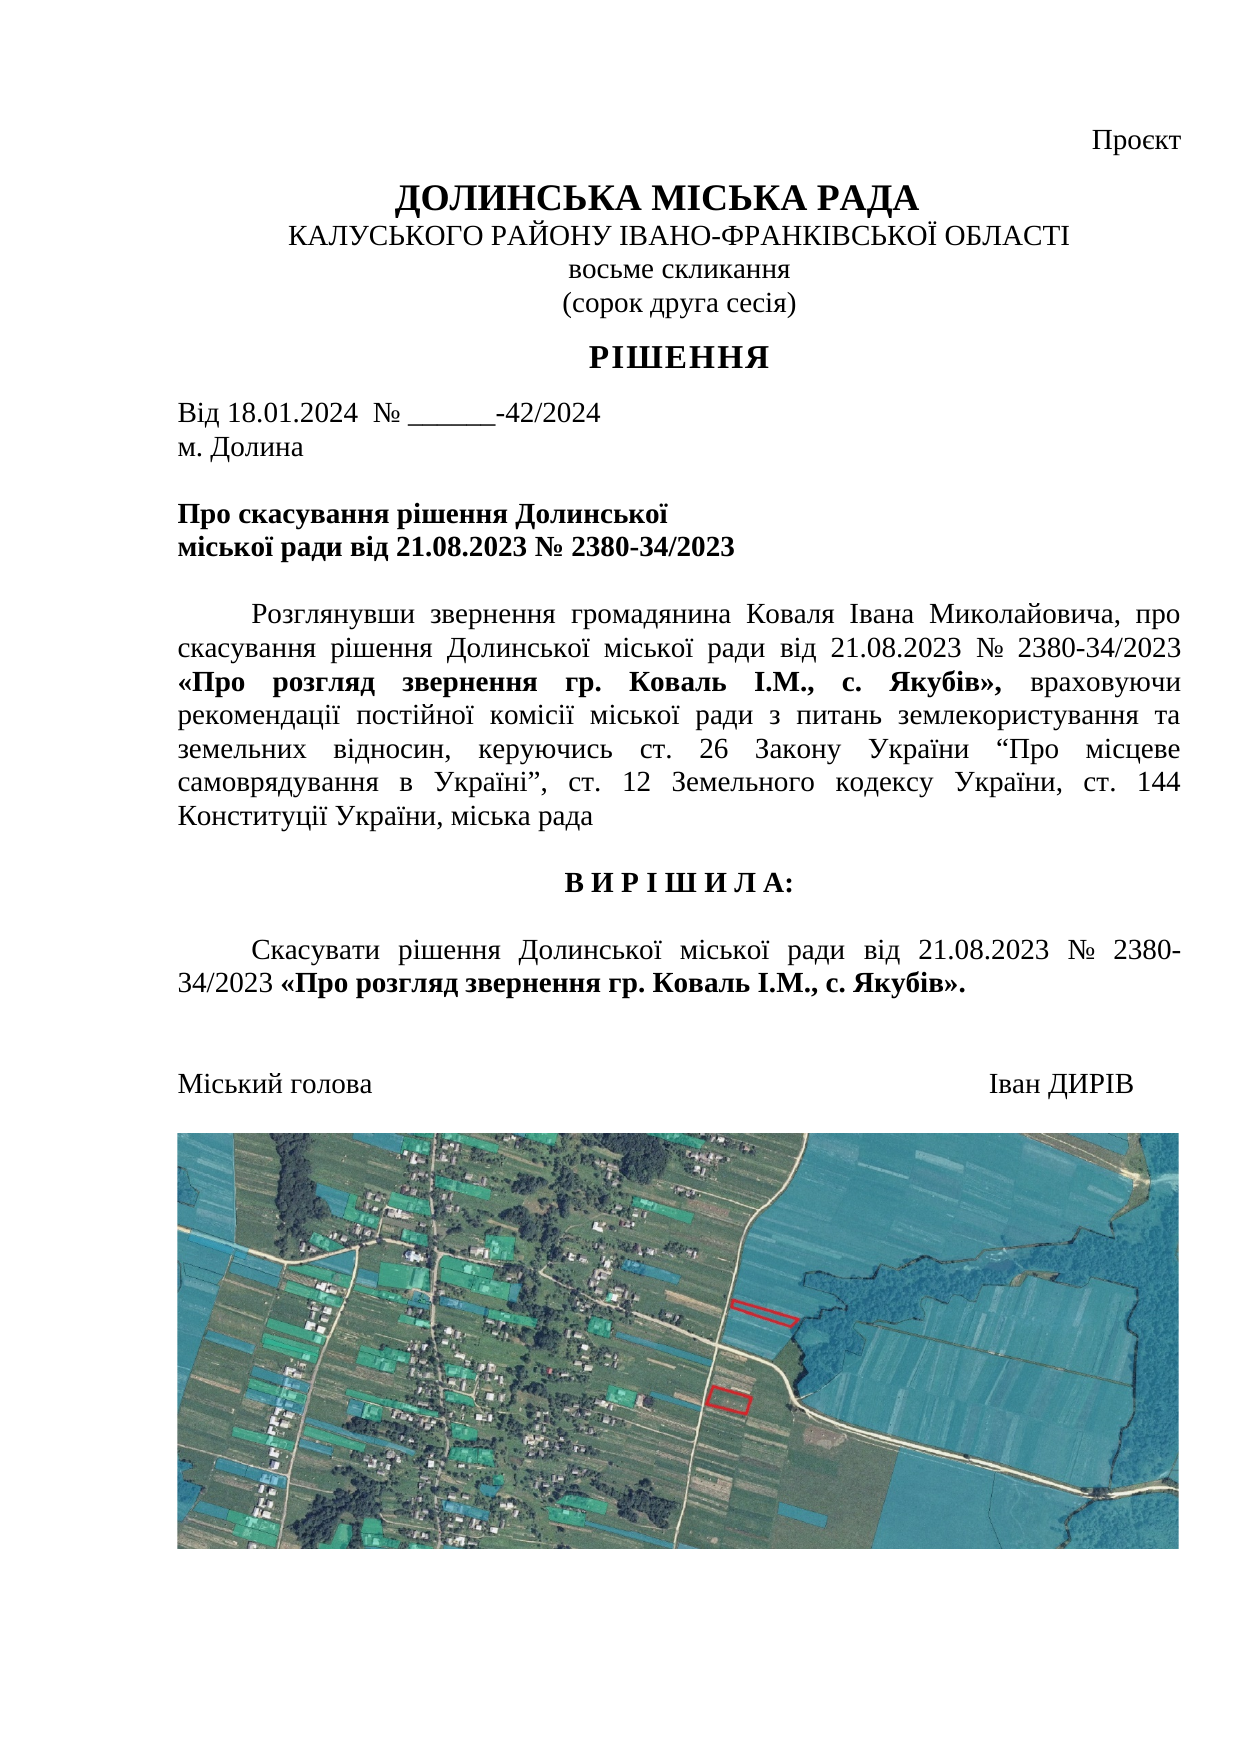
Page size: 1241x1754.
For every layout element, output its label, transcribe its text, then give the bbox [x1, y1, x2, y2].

text РІШЕННЯ [177, 338, 1181, 376]
text Скасувати рішення Долинської міської ради від 21.08.2023 № 2380-34/2023 «Про розгляд звернення гр. Коваль І.М., с. Якубів». [177, 932, 864, 966]
text В И Р І Ш И Л А: [177, 865, 1181, 898]
text восьме скликання [177, 252, 1181, 285]
text Розглянувши звернення громадянина Коваля Івана Миколайовича, про скасування рішення Долинської міської ради від 21.08.2023 № 2380-34/2023 «Про розгляд звернення гр. Коваль І.М., с. Якубів», враховуючи рекомендації постійної комісії міської ради з питань землекористування та земельних відносин, керуючись ст. 26 Закону України “Про місцеве самоврядування в Україні”, ст. 12 Земельного кодексу України, ст. 144 Конституції України, міська рада [177, 597, 1181, 664]
text (сорок друга сесія) [177, 285, 1181, 319]
text Про скасування рішення Долинської [177, 496, 1181, 529]
text Від 18.01.2024 № ______-42/2024 [177, 395, 1181, 429]
text Скасувати рішення Долинської міської ради від 21.08.2023 № 2380-34/2023 «Про розгляд звернення гр. Коваль І.М., с. Якубів». [966, 932, 1181, 999]
text КАЛУСЬКОГО РАЙОНУ ІВАНО-ФРАНКІВСЬКОЇ ОБЛАСТІ [177, 218, 1181, 252]
picture [177, 1133, 1179, 1549]
text м. Долина [177, 429, 1181, 462]
text ДОЛИНСЬКА МІСЬКА РАДА [177, 175, 1137, 218]
text Розглянувши звернення громадянина Коваля Івана Миколайовича, про скасування рішення Долинської міської ради від 21.08.2023 № 2380-34/2023 «Про розгляд звернення гр. Коваль І.М., с. Якубів», враховуючи рекомендації постійної комісії міської ради з питань землекористування та земельних відносин, керуючись ст. 26 Закону України “Про місцеве самоврядування в Україні”, ст. 12 Земельного кодексу України, ст. 144 Конституції України, міська рада [177, 664, 1181, 831]
text Міський голова Іван ДИРІВ [177, 1066, 1181, 1100]
text міської ради від 21.08.2023 № 2380-34/2023 [177, 529, 1181, 563]
text Проєкт [177, 122, 1181, 156]
